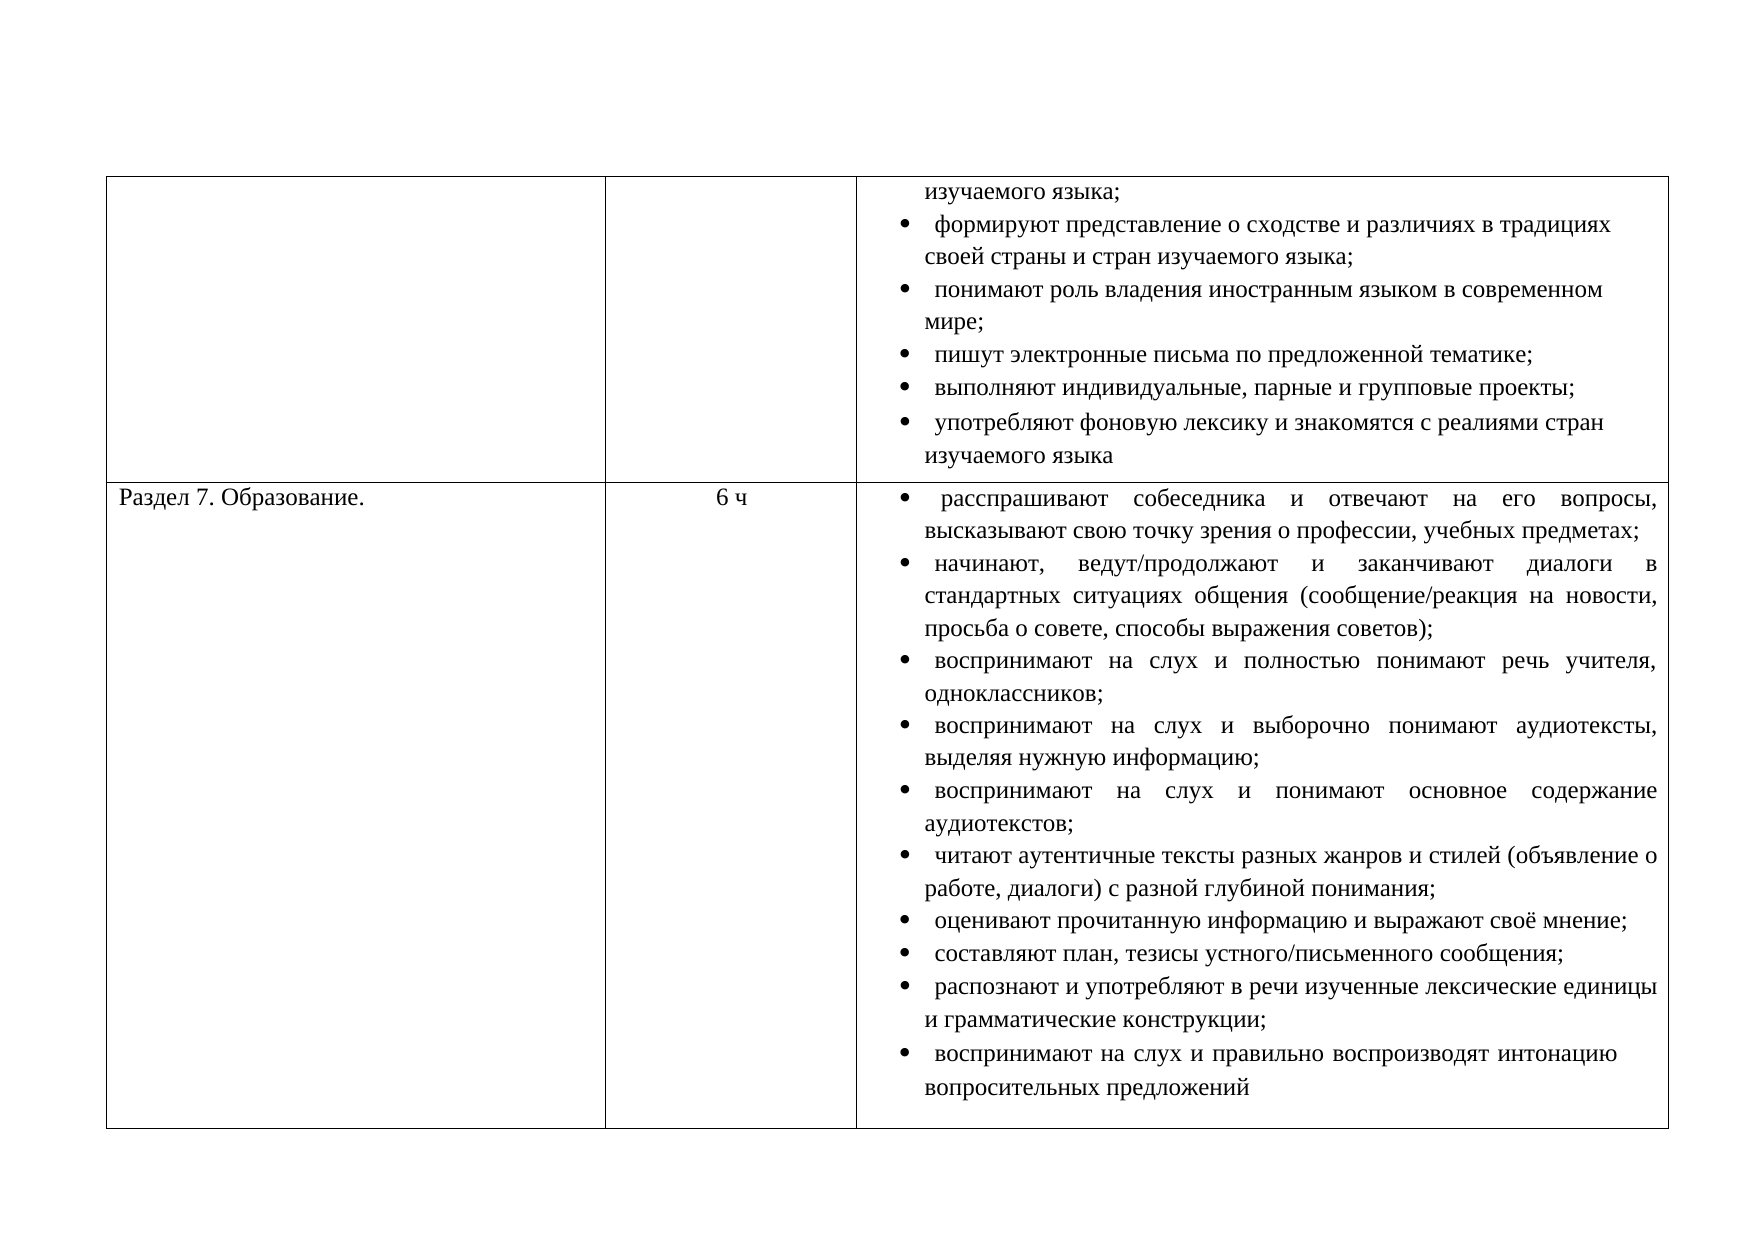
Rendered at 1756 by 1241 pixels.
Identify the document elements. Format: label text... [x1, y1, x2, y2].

table_cell 6 ч [606, 483, 856, 1128]
table_header [107, 177, 605, 482]
table_cell Раздел 7. Образование. [107, 483, 605, 1128]
table_header [606, 177, 856, 482]
table_cell расспрашивают собеседника и отвечают на его вопросы, высказывают свою точку зрения о профессии, учебных предметах; начинают, ведут/продолжают и заканчивают диалоги в стандартных ситуациях общения (сообщение/реакция на новости, просьба о совете, способы выражения советов); воспринимают на слух и полностью понимают речь учителя, одноклассников; воспринимают на слух и выборочно понимают аудиотексты, выделяя нужную информацию; воспринимают на слух и понимают основное содержание аудиотекстов; читают аутентичные тексты разных жанров и стилей (объявление о работе, диалоги) с разной глубиной понимания; оценивают прочитанную информацию и выражают своё мнение; составляют план, тезисы устного/письменного сообщения; распознают и употребляют в речи изученные лексические единицы и грамматические конструкции; воспринимают на слух и правильно воспроизводят интонацию вопросительных предложений [857, 483, 1668, 1128]
table_header изучаемого языка; формируют представление о сходстве и различиях в традициях своей страны и стран изучаемого языка; понимают роль владения иностранным языком в современном мире; пишут электронные письма по предложенной тематике; выполняют индивидуальные, парные и групповые проекты; употребляют фоновую лексику и знакомятся с реалиями стран изучаемого языка [857, 177, 1668, 482]
